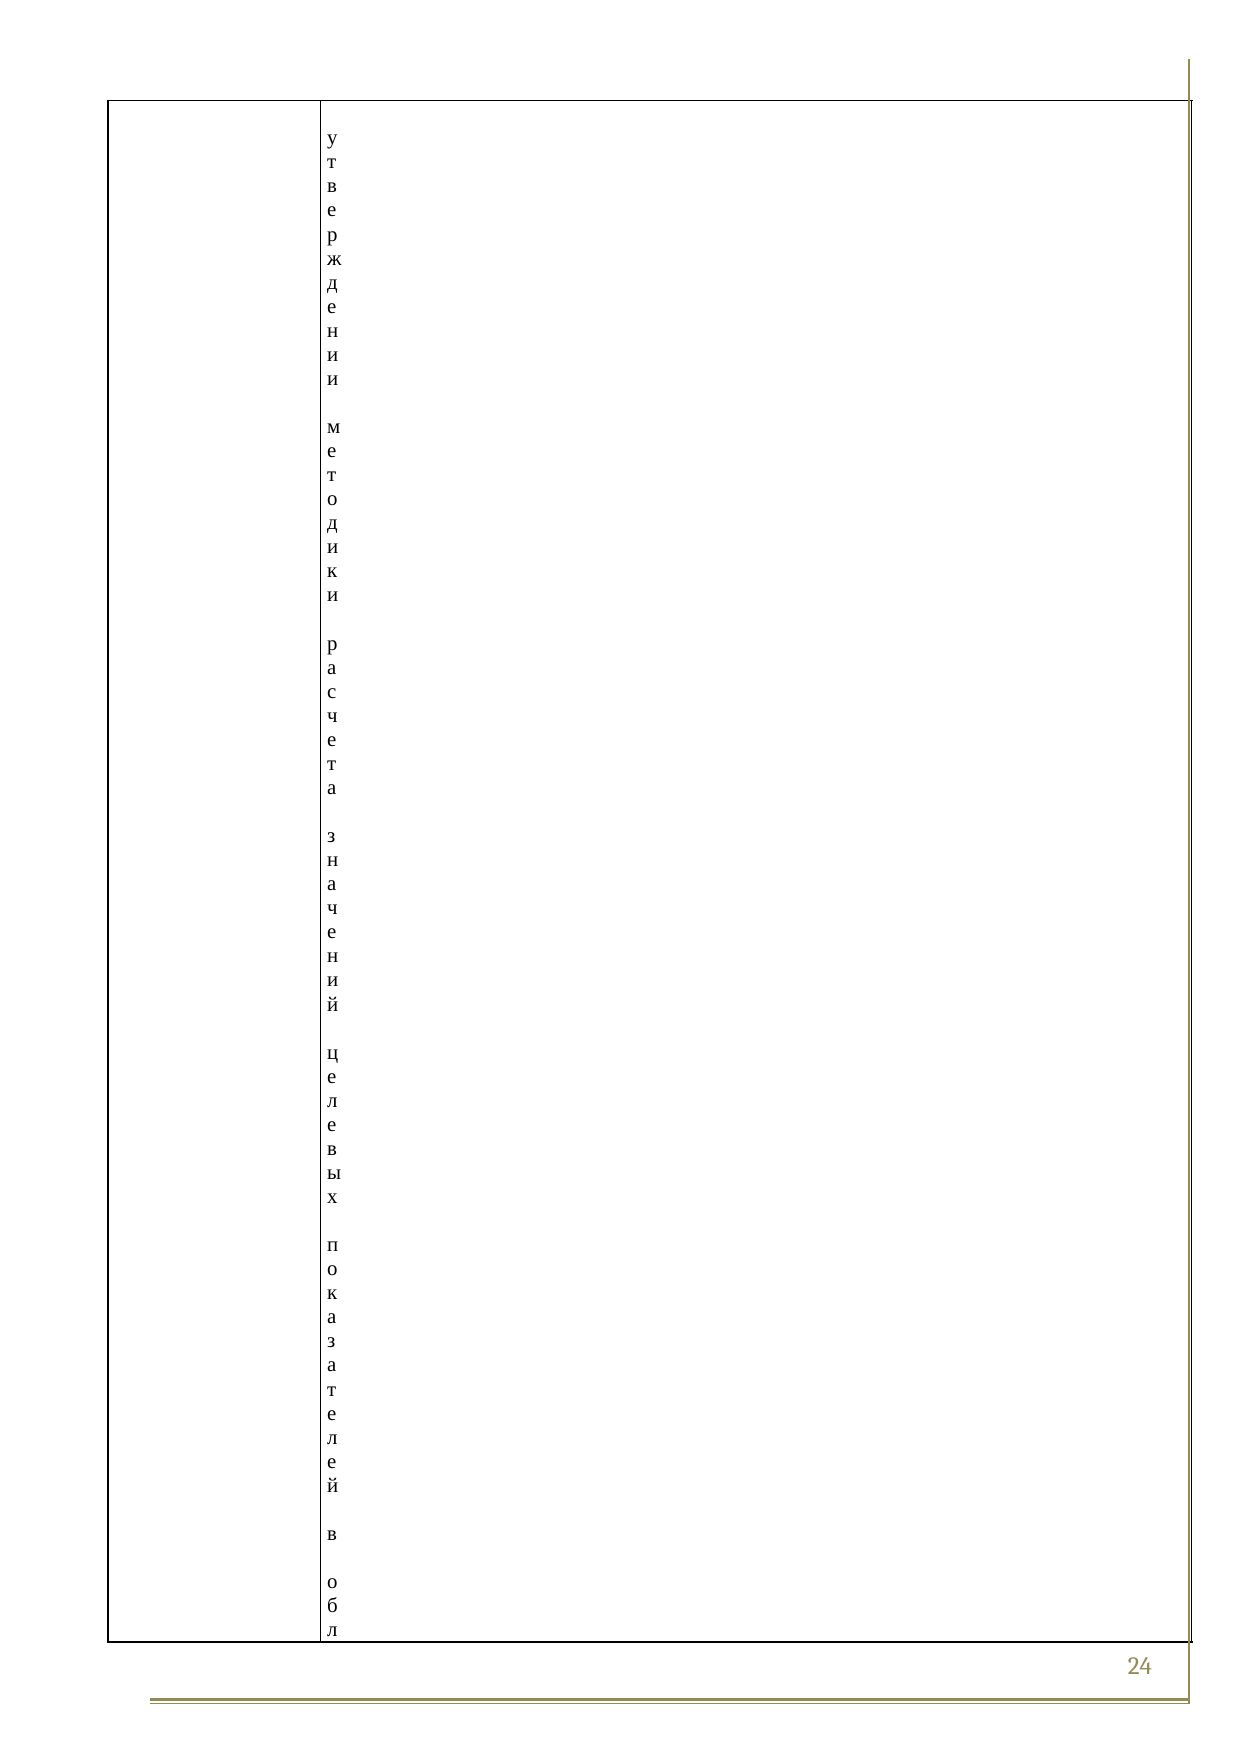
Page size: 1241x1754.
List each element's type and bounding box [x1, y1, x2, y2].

table_cell [109, 101, 320, 1641]
table_cell [321, 101, 1188, 1641]
